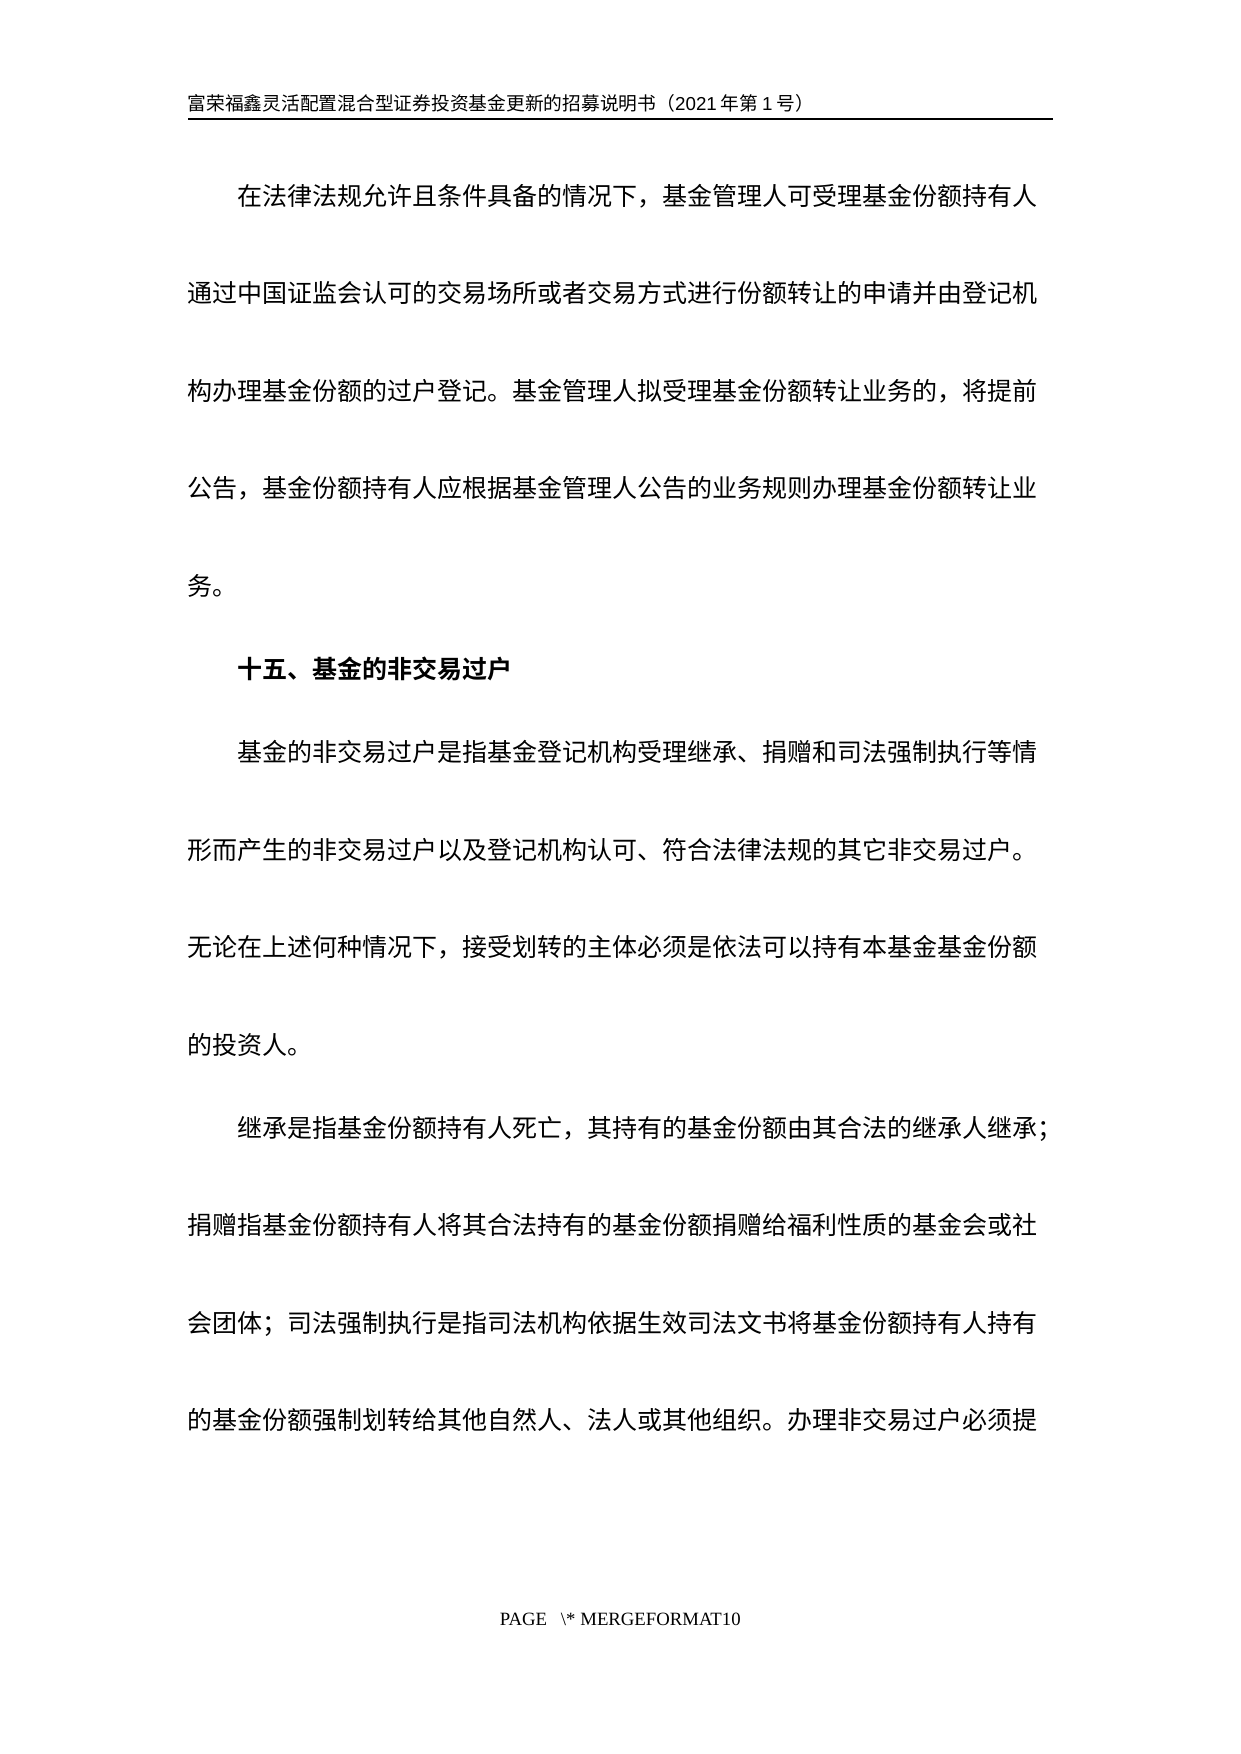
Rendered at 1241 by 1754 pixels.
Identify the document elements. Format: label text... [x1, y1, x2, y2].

text 基金的非交易过户是指基金登记机构受理继承、捐赠和司法强制执行等情形而产生的非交易过户以及登记机构认可、符合法律法规的其它非交易过户。无论在上述何种情况下，接受划转的主体必须是依法可以持有本基金基金份额的投资人。 [187, 718, 1053, 1076]
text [187, 1094, 1053, 1451]
text 在法律法规允许且条件具备的情况下，基金管理人可受理基金份额持有人通过中国证监会认可的交易场所或者交易方式进行份额转让的申请并由登记机构办理基金份额的过户登记。基金管理人拟受理基金份额转让业务的，将提前公告，基金份额持有人应根据基金管理人公告的业务规则办理基金份额转让业务。 [187, 162, 1053, 617]
text 十五、基金的非交易过户 [187, 635, 1053, 700]
